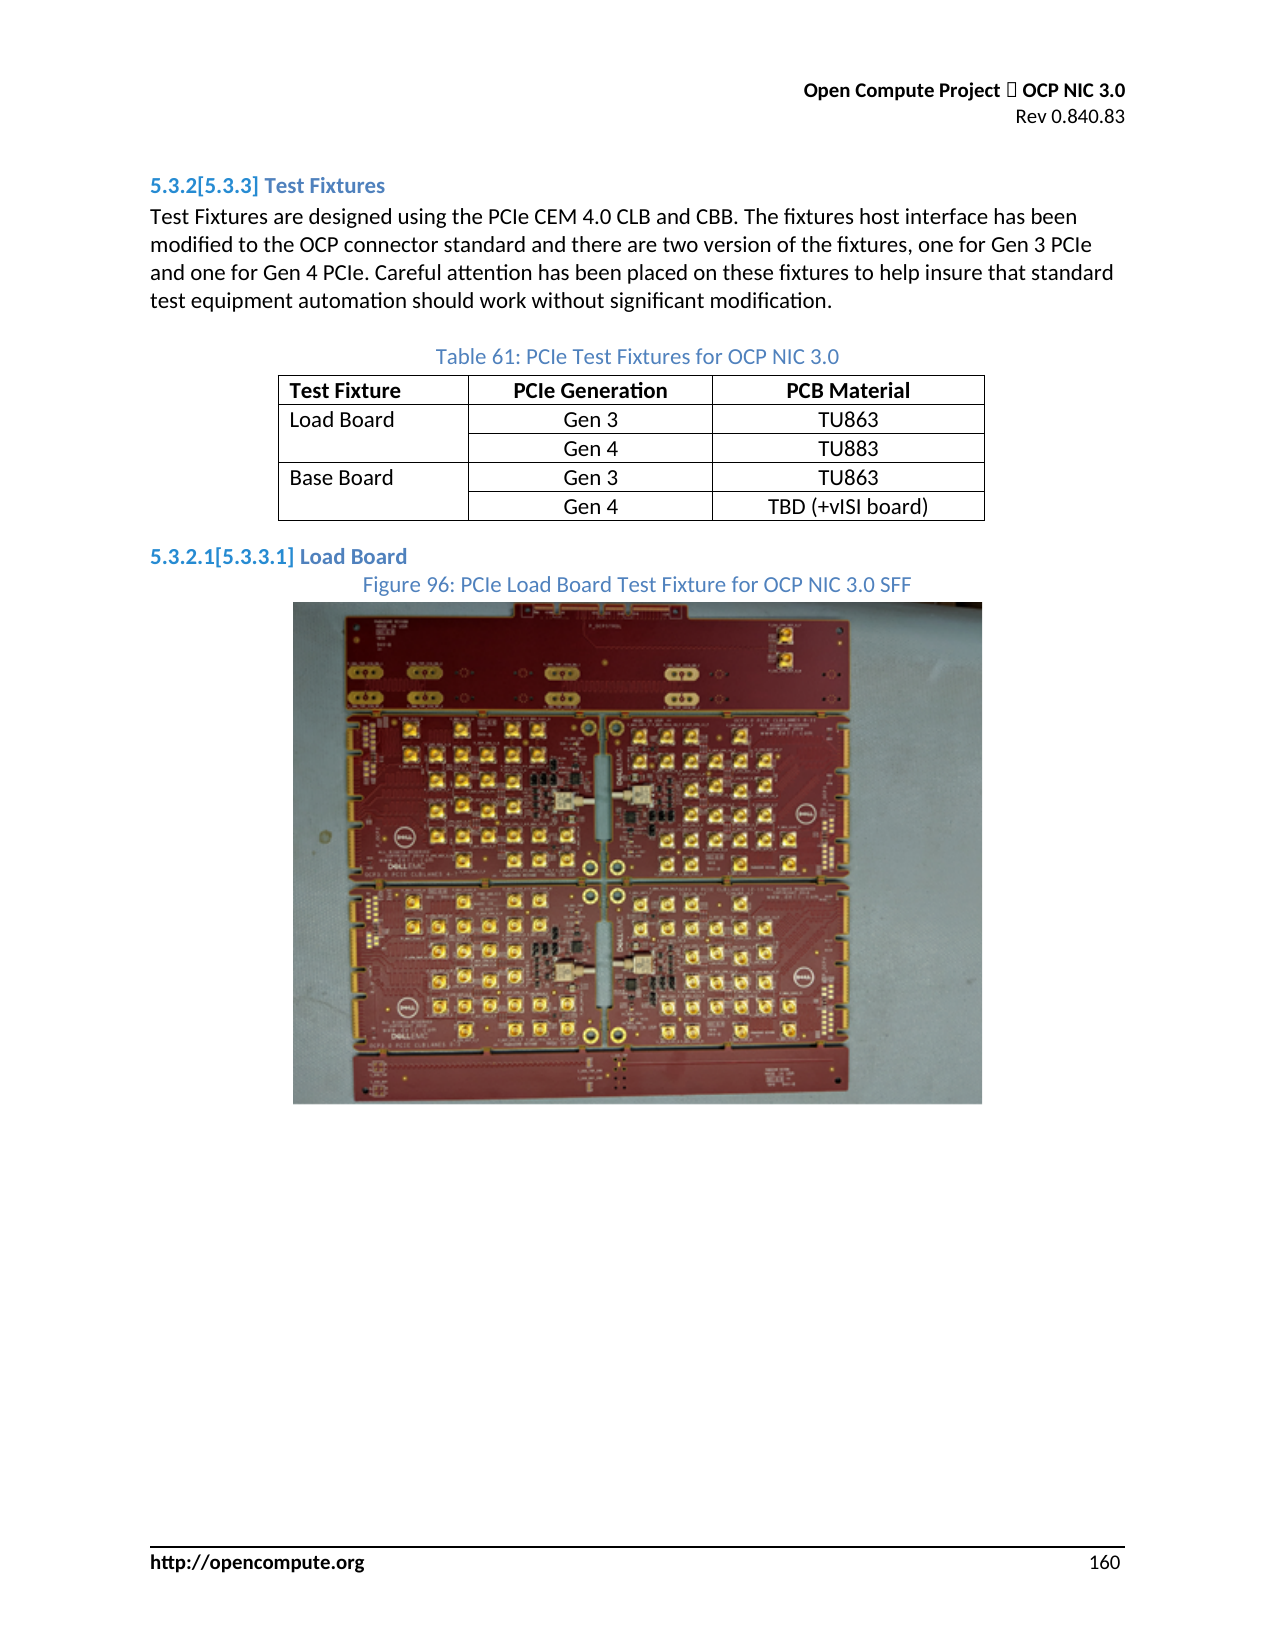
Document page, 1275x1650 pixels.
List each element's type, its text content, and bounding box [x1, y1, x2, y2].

text Table : PCIe Test Fixtures for OCP NIC 3.0 [150, 342, 1125, 371]
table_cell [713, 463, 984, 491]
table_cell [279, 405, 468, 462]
subtitle Test Fixtures [150, 171, 1125, 199]
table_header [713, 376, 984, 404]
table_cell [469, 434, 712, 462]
subtitle Load Board [150, 542, 1125, 570]
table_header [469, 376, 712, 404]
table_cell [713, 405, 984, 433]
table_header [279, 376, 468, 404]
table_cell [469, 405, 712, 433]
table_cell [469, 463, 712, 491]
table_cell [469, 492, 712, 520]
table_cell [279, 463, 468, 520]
text Figure 96: PCIe Load Board Test Fixture for OCP NIC 3.0 SFF [150, 570, 1125, 598]
picture [293, 602, 983, 1106]
text Test Fixtures are designed using the PCIe CEM 4.0 CLB and CBB. The fixtures host interface has been modified to the OCP connector standard and there are two version of the fixtures, one for Gen 3 PCIe and one for Gen 4 PCIe. Careful attention has been placed on these fixtures to help insure that standard test equipment automation should work without significant modification. [150, 202, 1125, 314]
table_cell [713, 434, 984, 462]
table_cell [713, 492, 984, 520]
